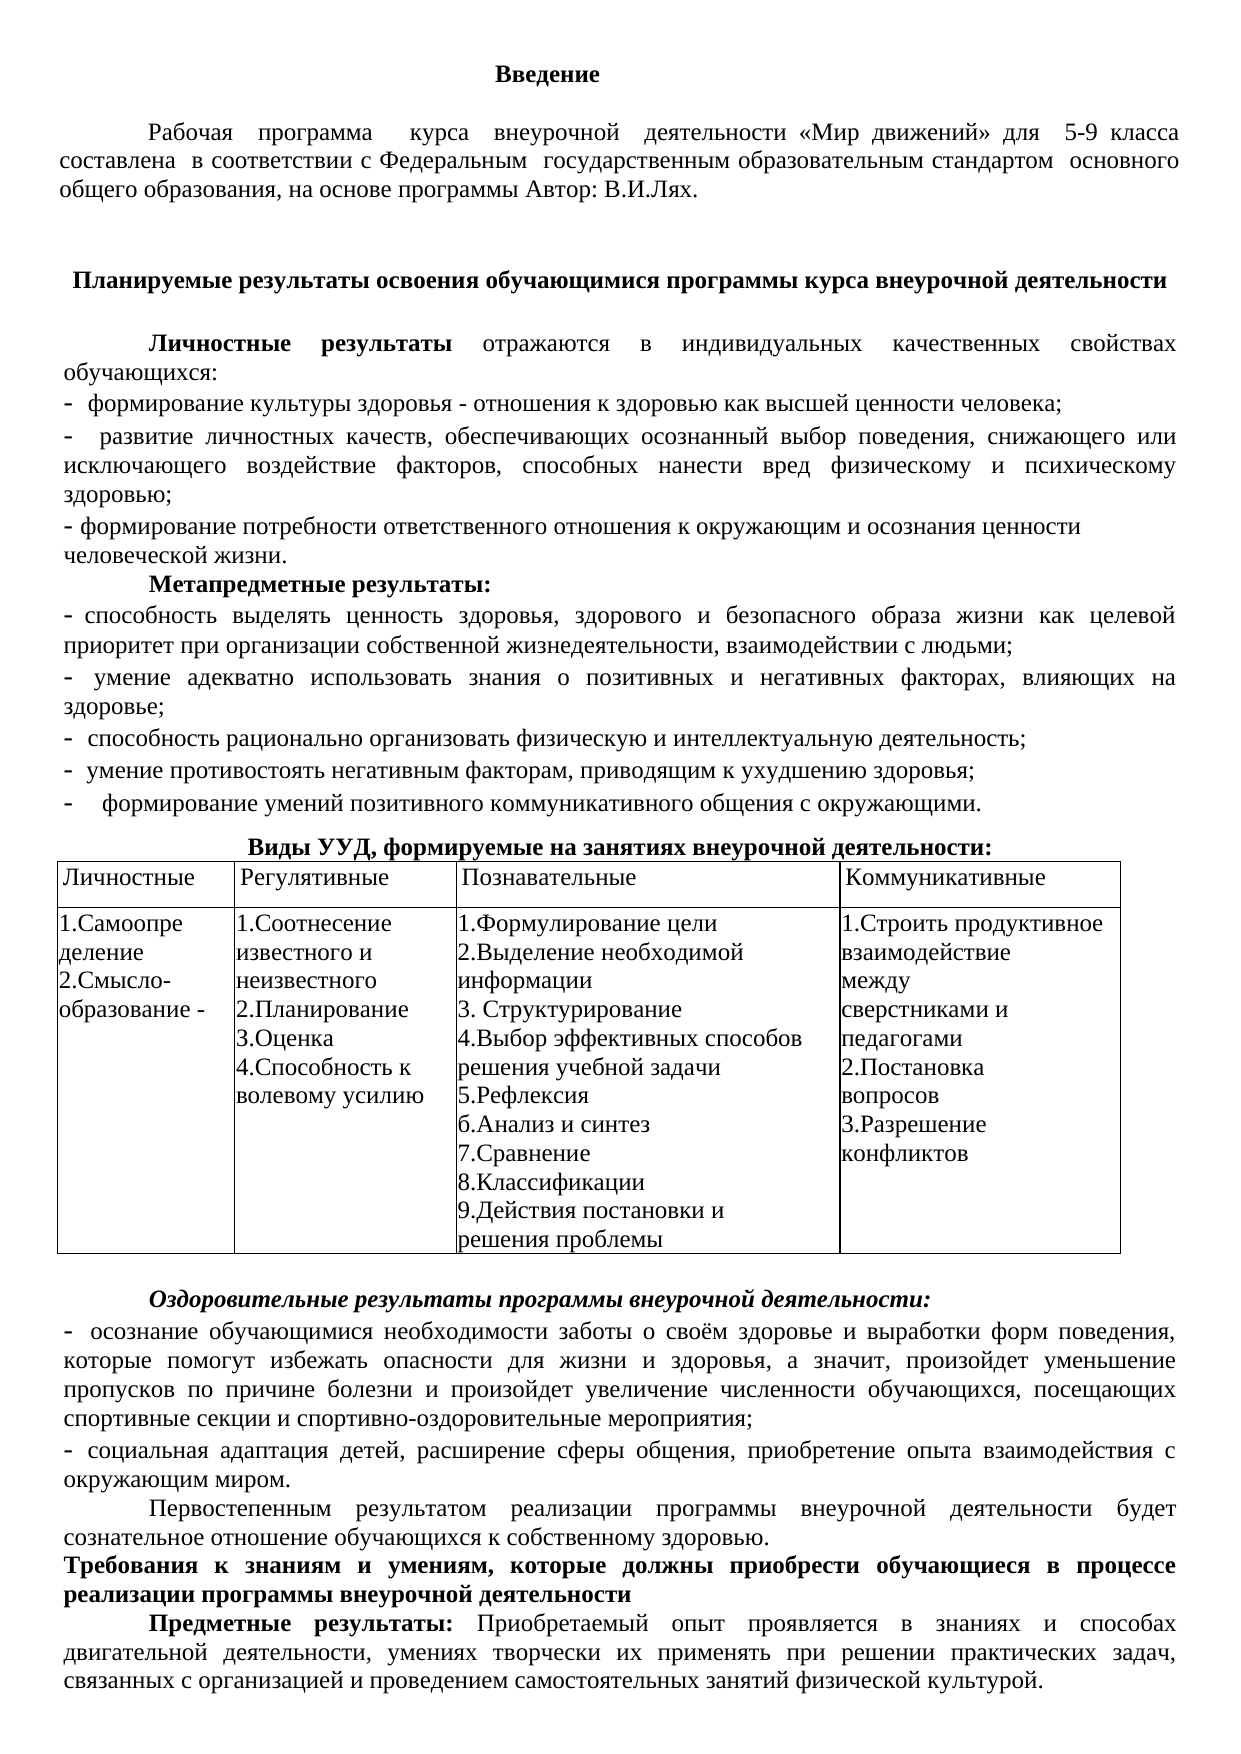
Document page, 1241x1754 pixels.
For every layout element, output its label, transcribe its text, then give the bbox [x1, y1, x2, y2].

table_cell 1.Строить продуктивное взаимодействие между сверстниками и педагогами 2.Постановка вопросов 3.Разрешение конфликтов [841, 908, 1120, 1253]
text Первостепенным результатом реализации программы внеурочной деятельности будет сознательное отношение обучающихся к собственному здоровью. [63, 1493, 1177, 1551]
table_header Личностные [58, 862, 234, 907]
list умение противостоять негативным факторам, приводящим к ухудшению здоровья; [63, 752, 1177, 785]
list способность выделять ценность здоровья, здорового и безопасного образа жизни как целевой приоритет при организации собственной жизнедеятельности, взаимодействии с людьми; [63, 598, 1177, 659]
table_cell 1.Самоопре деление 2.Смысло- образование - [58, 908, 234, 1253]
list осознание обучающимися необходимости заботы о своём здоровье и выработки форм поведения, которые помогут избежать опасности для жизни и здоровья, а значит, произойдет уменьшение пропусков по причине болезни и произойдет увеличение численности обучающихся, посещающих спортивные секции и спортивно-оздоровительные мероприятия; [63, 1313, 1177, 1432]
table_cell 1.Формулирование цели 2.Выделение необходимой информации 3. Структурирование 4.Выбор эффективных способов решения учебной задачи 5.Рефлексия б.Анализ и синтез 7.Сравнение 8.Классификации 9.Действия постановки и решения проблемы [457, 908, 839, 1253]
list умение адекватно использовать знания о позитивных и негативных факторах, влияющих на здоровье; [63, 659, 1177, 720]
text Введение [59, 59, 1181, 88]
table_header Коммуникативные [841, 862, 1120, 907]
text Метапредметные результаты: [63, 569, 1181, 598]
list формирование культуры здоровья - отношения к здоровью как высшей ценности человека; [63, 385, 1177, 418]
table_header Регулятивные [235, 862, 456, 907]
text Оздоровительные результаты программы внеурочной деятельности: [63, 1284, 1177, 1313]
text Предметные результаты: Приобретаемый опыт проявляется в знаниях и способах двигательной деятельности, умениях творчески их применять при решении практических задач, связанных с организацией и проведением самостоятельных занятий физической культурой. [63, 1608, 1177, 1694]
list способность рационально организовать физическую и интеллектуальную деятельность; [63, 720, 1177, 752]
text Планируемые результаты освоения обучающимися программы курса внеурочной деятельности [59, 265, 1181, 294]
text Личностные результаты отражаются в индивидуальных качественных свойствах обучающихся: [63, 328, 1177, 385]
text Требования к знаниям и умениям, которые должны приобрести обучающиеся в процессе реализации программы внеурочной деятельности [63, 1551, 1177, 1608]
list формирование потребности ответственного отношения к окружающим и осознания ценности человеческой жизни. [63, 508, 1177, 569]
list социальная адаптация детей, расширение сферы общения, приобретение опыта взаимодействия с окружающим миром. [63, 1432, 1177, 1493]
list развитие личностных качеств, обеспечивающих осознанный выбор поведения, снижающего или исключающего воздействие факторов, способных нанести вред физическому и психическому здоровью; [63, 418, 1177, 508]
text Виды УУД, формируемые на занятиях внеурочной деятельности: [59, 832, 1181, 861]
list формирование умений позитивного коммуникативного общения с окружающими. [63, 785, 1177, 817]
text Рабочая программа курса внеурочной деятельности «Мир движений» для 5-9 класса составлена в соответствии с Федеральным государственным образовательным стандартом основного общего образования, на основе программы Автор: В.И.Лях. [59, 117, 1181, 203]
table_header Познавательные [457, 862, 839, 907]
table_cell 1.Соотнесение известного и неизвестного 2.Планирование З.Оценка 4.Способность к волевому усилию [235, 908, 456, 1253]
